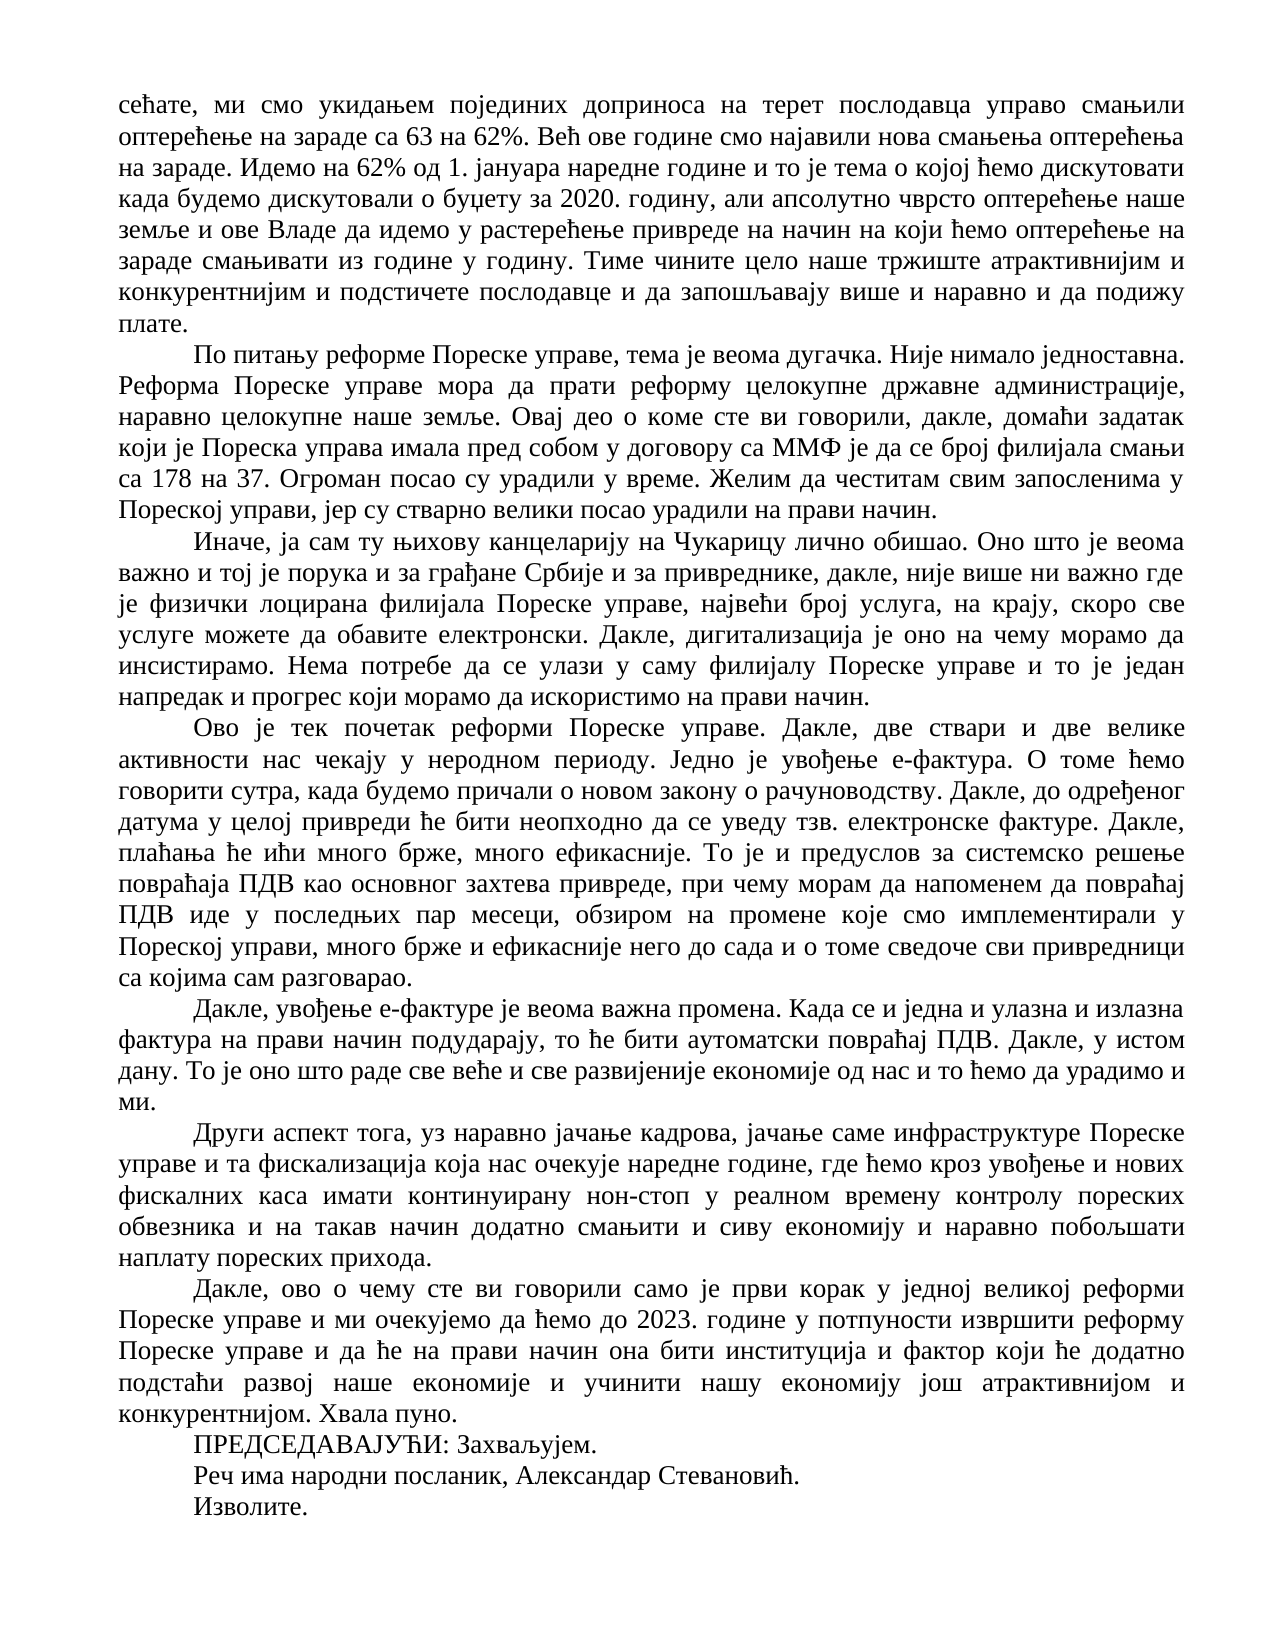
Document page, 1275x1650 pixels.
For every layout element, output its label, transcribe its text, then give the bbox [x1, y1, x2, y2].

text Реч има народни посланик, Александар Стевановић. [118, 1459, 1186, 1490]
text Други аспект тога, уз наравно јачање кадрова, јачање саме инфраструктуре Пореске управе и та фискализација која нас очекује наредне године, где ћемо кроз увођење и нових фискалних каса имати континуирану нон-стоп у реалном времену контролу пореских обвезника и на такав начин додатно смањити и сиву економију и наравно побољшати наплату пореских прихода. [118, 1116, 1186, 1272]
text Дакле, ово о чему сте ви говорили само је први корак у једној великој реформи Пореске управе и ми очекујемо да ћемо до 2023. године у потпуности извршити реформу Пореске управе и да ће на прави начин она бити институција и фактор који ће додатно подстаћи развој наше економије и учинити нашу економију још атрактивнијом и конкурентнијом. Хвала пуно. [118, 1272, 1186, 1428]
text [118, 89, 1186, 338]
text Иначе, ја сам ту њихову канцеларију на Чукарицу лично обишао. Оно што је веома важно и тој је порука и за грађане Србије и за привреднике, дакле, није више ни важно где је физички лоцирана филијала Пореске управе, највећи број услуга, на крају, скоро све услуге можете да обавите електронски. Дакле, дигитализација је оно на чему морамо да инсистирамо. Нема потребе да се улази у саму филијалу Пореске управе и то је један напредак и прогрес који морамо да искористимо на прави начин. [118, 525, 1186, 712]
text Изволите. [118, 1490, 1186, 1521]
text Дакле, увођење е-фактуре је веома важна промена. Када се и једна и улазна и излазна фактура на прави начин подударају, то ће бити аутоматски повраћај ПДВ. Дакле, у истом дану. То је оно што раде све веће и све развијеније економије од нас и то ћемо да урадимо и ми. [118, 992, 1186, 1116]
text ПРЕДСЕДАВАЈУЋИ: Захваљујем. [118, 1428, 1186, 1459]
text Ово је тек почетак реформи Пореске управе. Дакле, две ствари и две велике активности нас чекају у неродном периоду. Једно је увођење е-фактура. О томе ћемо говорити сутра, када будемо причали о новом закону о рачуноводству. Дакле, до одређеног датума у целој привреди ће бити неопходно да се уведу тзв. електронске фактуре. Дакле, плаћања ће ићи много брже, много ефикасније. То је и предуслов за системско решење повраћаја ПДВ као основног захтева привреде, при чему морам да напоменем да повраћај ПДВ иде у последњих пар месеци, обзиром на промене које смо имплементирали у Пореској управи, много брже и ефикасније него до сада и о томе сведоче сви привредници са којима сам разговарао. [118, 712, 1186, 992]
text По питању реформе Пореске управе, тема је веома дугачка. Није нимало једноставна. Реформа Пореске управе мора да прати реформу целокупне државне администрације, наравно целокупне наше земље. Овај део о коме сте ви говорили, дакле, домаћи задатак који је Пореска управа имала пред собом у договору са ММФ је да се број филијала смањи са 178 на 37. Огроман посао су урадили у време. Желим да честитам свим запосленима у Пореској управи, јер су стварно велики посао урадили на прави начин. [118, 338, 1186, 525]
